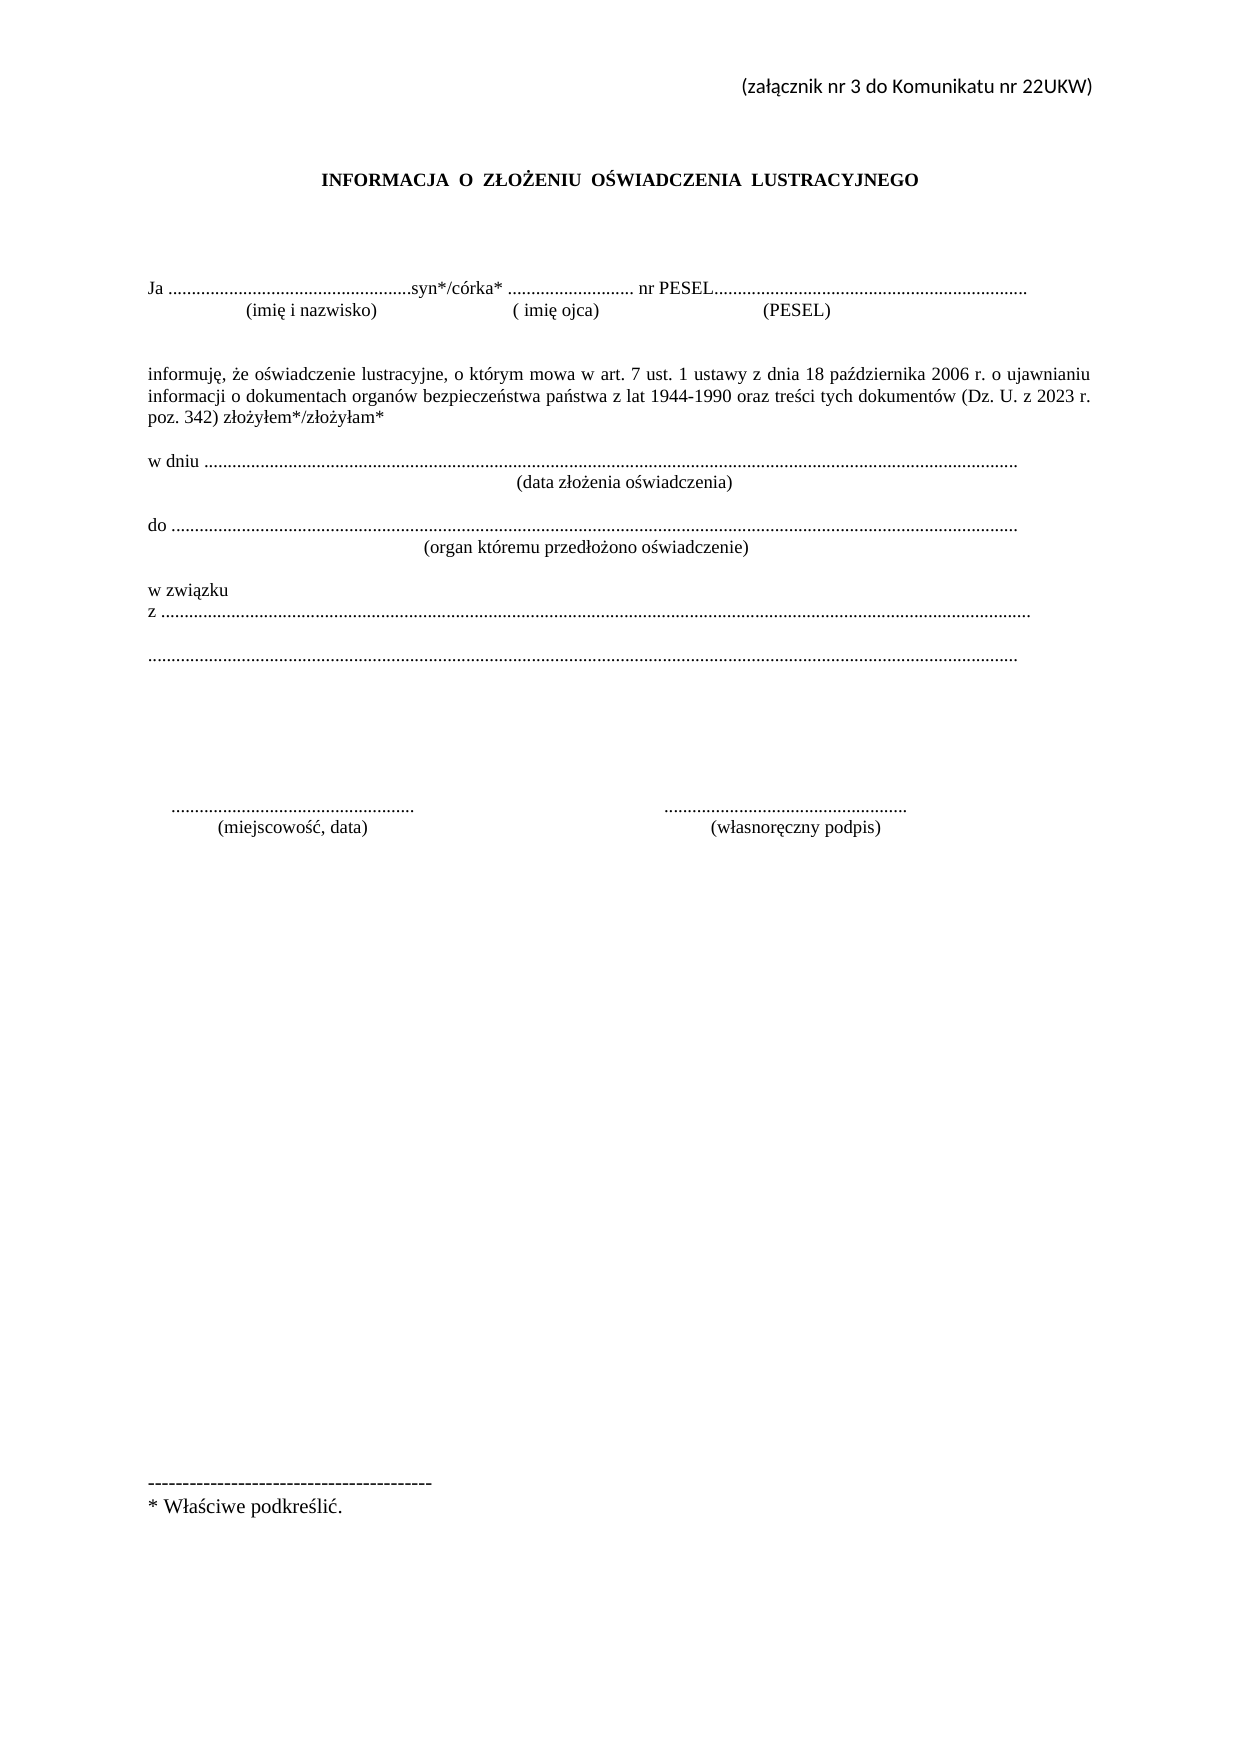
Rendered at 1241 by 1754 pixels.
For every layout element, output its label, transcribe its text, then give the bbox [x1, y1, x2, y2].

text ----------------------------------------- [148, 1470, 1093, 1494]
text Ja ....................................................syn*/córka* ........................... nr PESEL................................................................... [148, 277, 1093, 298]
text INFORMACJA O ZŁOŻENIU OŚWIADCZENIA LUSTRACYJNEGO [148, 169, 1093, 191]
text (data złożenia oświadczenia) [148, 471, 1093, 493]
text informuję, że oświadczenie lustracyjne, o którym mowa w art. 7 ust. 1 ustawy z dnia 18 października 2006 r. o ujawnianiu informacji o dokumentach organów bezpieczeństwa państwa z lat 1944-1990 oraz treści tych dokumentów (Dz. U. z 2023 r. poz. 342) złożyłem*/złożyłam* [148, 363, 1093, 428]
text * Właściwe podkreślić. [148, 1494, 1093, 1518]
text w dniu .............................................................................................................................................................................. [148, 449, 1093, 471]
text w związku z .......................................................................................................................................................................................... [148, 579, 1093, 622]
text (miejscowość, data) (własnoręczny podpis) [148, 816, 1093, 838]
text .......................................................................................................................................................................................... [148, 643, 1093, 665]
text (imię i nazwisko) ( imię ojca) (PESEL) [148, 298, 1093, 320]
text (organ któremu przedłożono oświadczenie) [148, 536, 1093, 557]
text .................................................... .................................................... [148, 794, 1093, 816]
text do ..................................................................................................................................................................................... [148, 514, 1093, 536]
